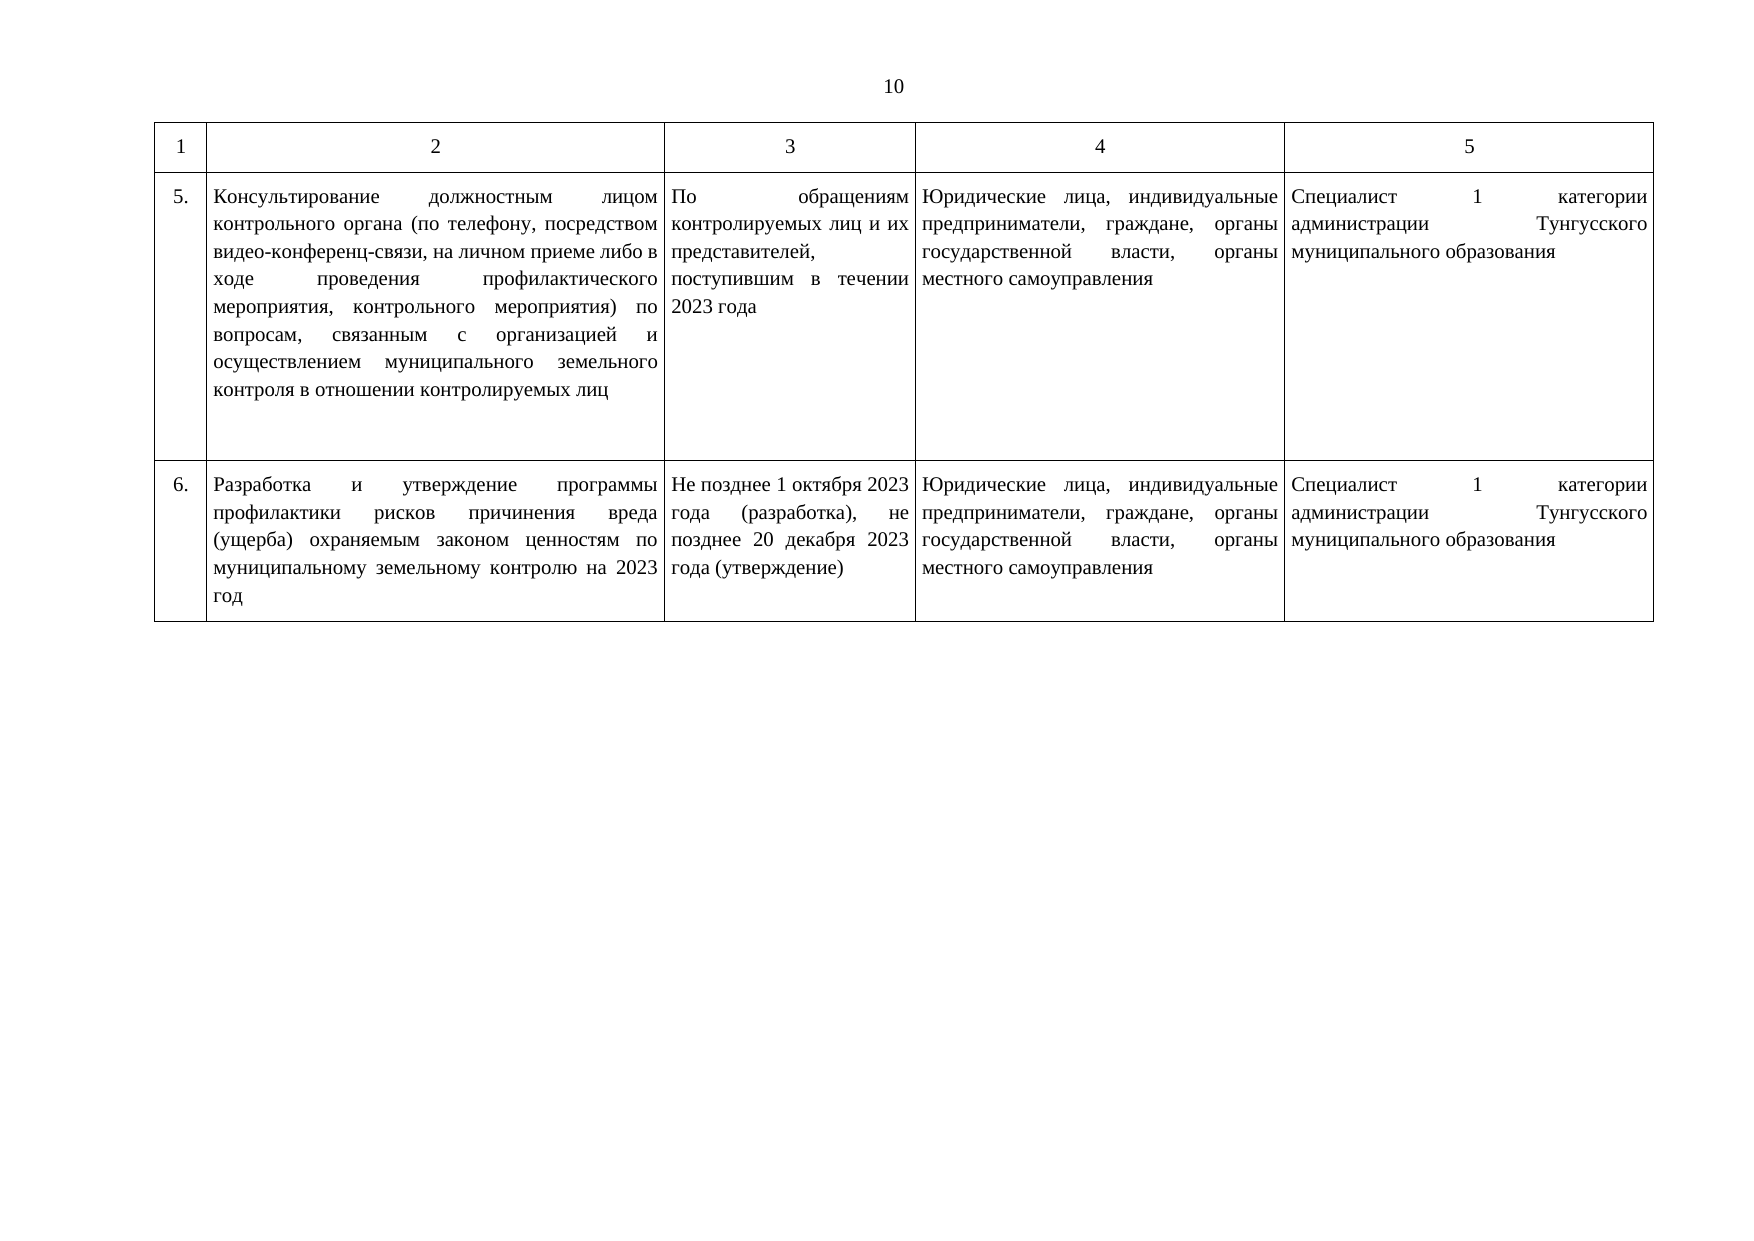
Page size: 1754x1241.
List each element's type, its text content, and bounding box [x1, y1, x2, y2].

table_cell Специалист 1 категории администрации Тунгусского муниципального образования [1285, 461, 1653, 621]
table_header 2 [207, 123, 664, 172]
table_cell По обращениям контролируемых лиц и их представителей, поступившим в течении 2023 года [665, 173, 915, 460]
table_header 3 [665, 123, 915, 172]
table_cell Разработка и утверждение программы профилактики рисков причинения вреда (ущерба) охраняемым законом ценностям по муниципальному земельному контролю на 2023 год [207, 461, 664, 621]
table_cell Юридические лица, индивидуальные предприниматели, граждане, органы государственной власти, органы местного самоуправления [916, 461, 1284, 621]
table_cell 6. [155, 461, 206, 621]
table_header 1 [155, 123, 206, 172]
table_header 4 [916, 123, 1284, 172]
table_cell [1285, 173, 1653, 460]
table_cell Консультирование должностным лицом контрольного органа (по телефону, посредством видео-конференц-связи, на личном приеме либо в ходе проведения профилактического мероприятия, контрольного мероприятия) по вопросам, связанным с организацией и осуществлением муниципального земельного контроля в отношении контролируемых лиц [207, 173, 664, 460]
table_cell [916, 173, 1284, 460]
table_cell 5. [155, 173, 206, 460]
table_cell Не позднее 1 октября 2023 года (разработка), не позднее 20 декабря 2023 года (утверждение) [665, 461, 915, 621]
table_header 5 [1285, 123, 1653, 172]
